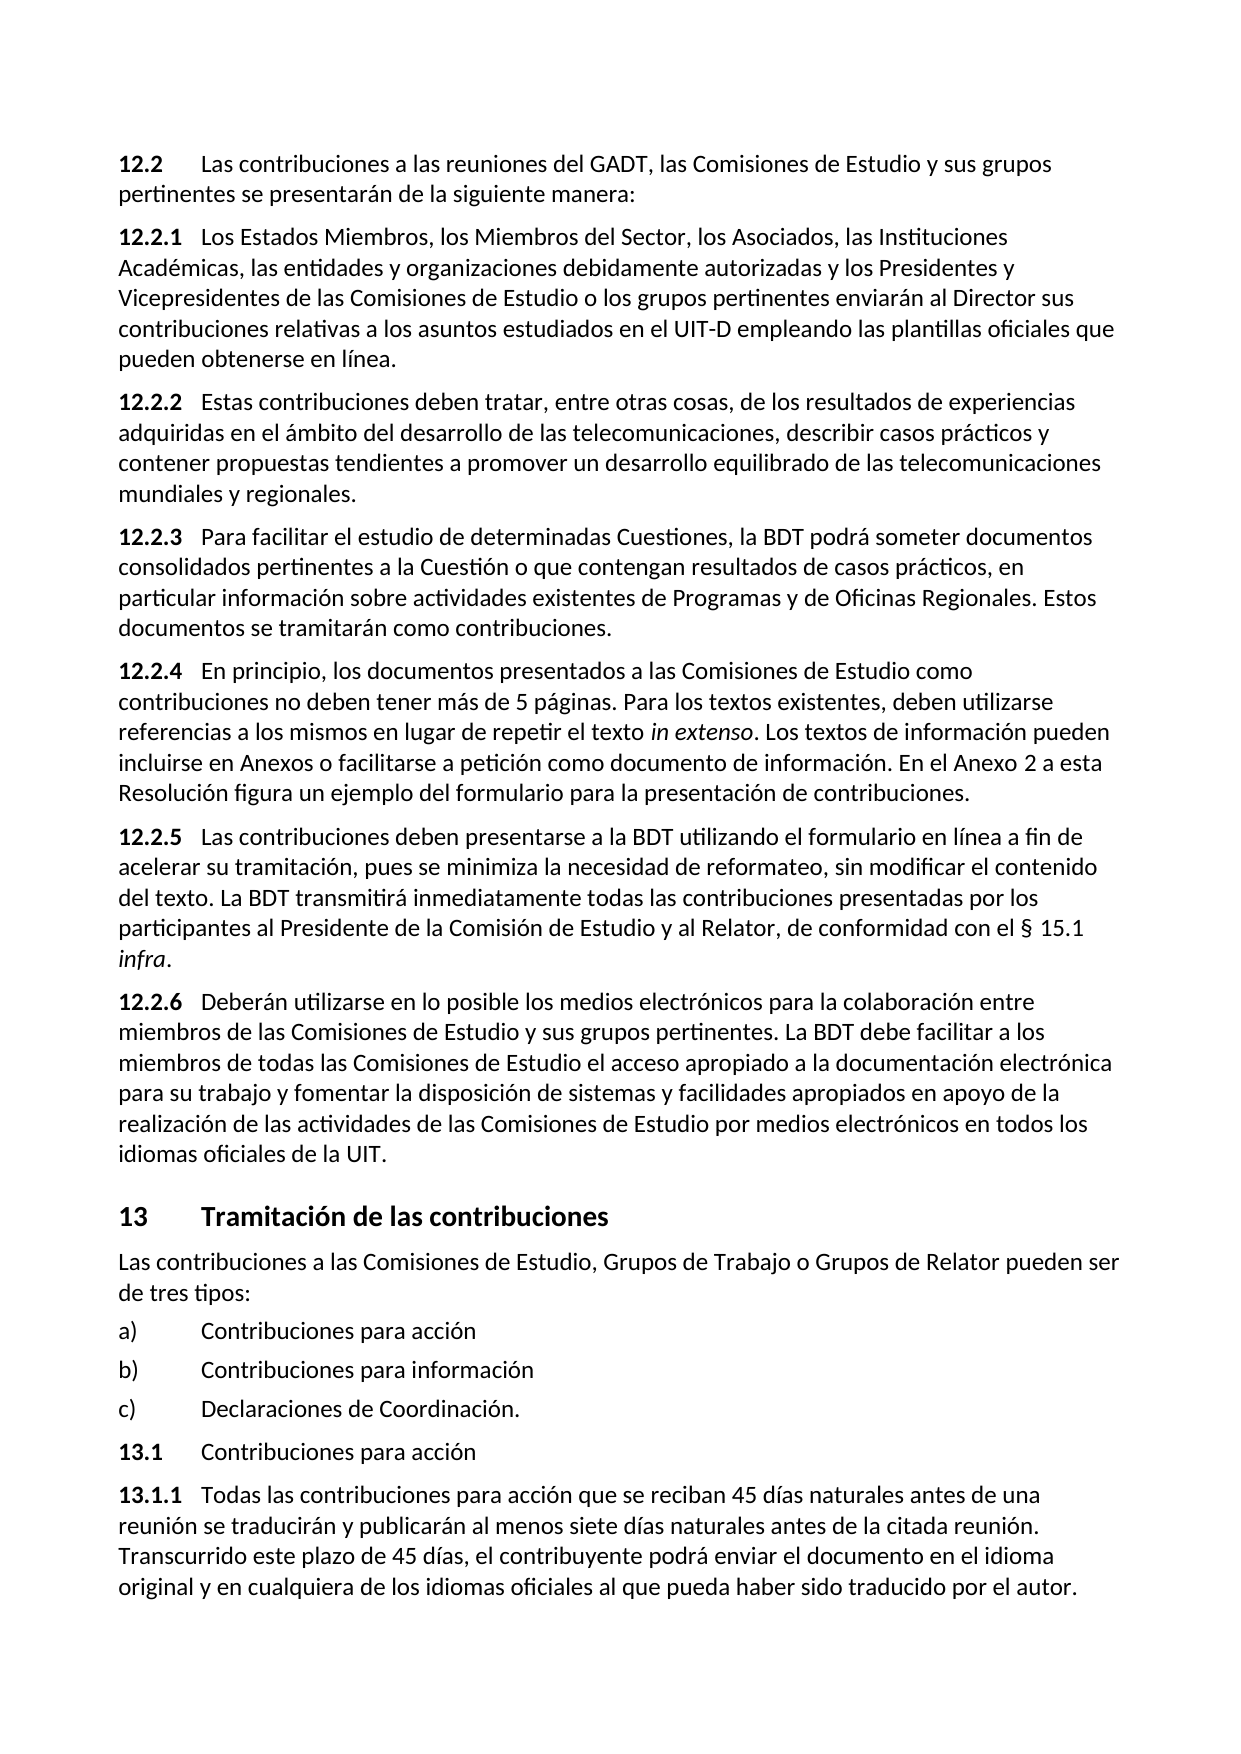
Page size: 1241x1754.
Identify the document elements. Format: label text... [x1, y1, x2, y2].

text 12.2.5 Las contribuciones deben presentarse a la BDT utilizando el formulario en línea a fin de acelerar su tramitación, pues se minimiza la necesidad de reformateo, sin modificar el contenido del texto. La BDT transmitirá inmediatamente todas las contribuciones presentadas por los participantes al Presidente de la Comisión de Estudio y al Relator, de conformidad con el § 15.1 infra. [118, 821, 1122, 973]
text 12.2.3 Para facilitar el estudio de determinadas Cuestiones, la BDT podrá someter documentos consolidados pertinentes a la Cuestión o que contengan resultados de casos prácticos, en particular información sobre actividades existentes de Programas y de Oficinas Regionales. Estos documentos se tramitarán como contribuciones. [118, 521, 1122, 643]
text 12.2.2 Estas contribuciones deben tratar, entre otras cosas, de los resultados de experiencias adquiridas en el ámbito del desarrollo de las telecomunicaciones, describir casos prácticos y contener propuestas tendientes a promover un desarrollo equilibrado de las telecomunicaciones mundiales y regionales. [118, 386, 1122, 508]
text 12.2.6 Deberán utilizarse en lo posible los medios electrónicos para la colaboración entre miembros de las Comisiones de Estudio y sus grupos pertinentes. La BDT debe facilitar a los miembros de todas las Comisiones de Estudio el acceso apropiado a la documentación electrónica para su trabajo y fomentar la disposición de sistemas y facilidades apropiados en apoyo de la realización de las actividades de las Comisiones de Estudio por medios electrónicos en todos los idiomas oficiales de la UIT. [118, 986, 1122, 1169]
text 13.1.1 Todas las contribuciones para acción que se reciban 45 días naturales antes de una reunión se traducirán y publicarán al menos siete días naturales antes de la citada reunión. Transcurrido este plazo de 45 días, el contribuyente podrá enviar el documento en el idioma original y en cualquiera de los idiomas oficiales al que pueda haber sido traducido por el autor. [118, 1479, 1122, 1601]
text Las contribuciones a las Comisiones de Estudio, Grupos de Trabajo o Grupos de Relator pueden ser de tres tipos: [118, 1246, 1122, 1307]
text 12.2.1 Los Estados Miembros, los Miembros del Sector, los Asociados, las Instituciones Académicas, las entidades y organizaciones debidamente autorizadas y los Presidentes y Vicepresidentes de las Comisiones de Estudio o los grupos pertinentes enviarán al Director sus contribuciones relativas a los asuntos estudiados en el UIT-D empleando las plantillas oficiales que pueden obtenerse en línea. [118, 221, 1122, 374]
text a) Contribuciones para acción [118, 1316, 1122, 1346]
text 13.1 Contribuciones para acción [118, 1436, 1122, 1467]
text 12.2.4 En principio, los documentos presentados a las Comisiones de Estudio como contribuciones no deben tener más de 5 páginas. Para los textos existentes, deben utilizarse referencias a los mismos en lugar de repetir el texto in extenso. Los textos de información pueden incluirse en Anexos o facilitarse a petición como documento de información. En el Anexo 2 a esta Resolución figura un ejemplo del formulario para la presentación de contribuciones. [118, 656, 1122, 808]
text c) Declaraciones de Coordinación. [118, 1393, 1122, 1424]
text b) Contribuciones para información [118, 1354, 1122, 1385]
text 12.2 Las contribuciones a las reuniones del GADT, las Comisiones de Estudio y sus grupos pertinentes se presentarán de la siguiente manera: [118, 148, 1122, 209]
subtitle 13 Tramitación de las contribuciones [118, 1198, 1122, 1234]
